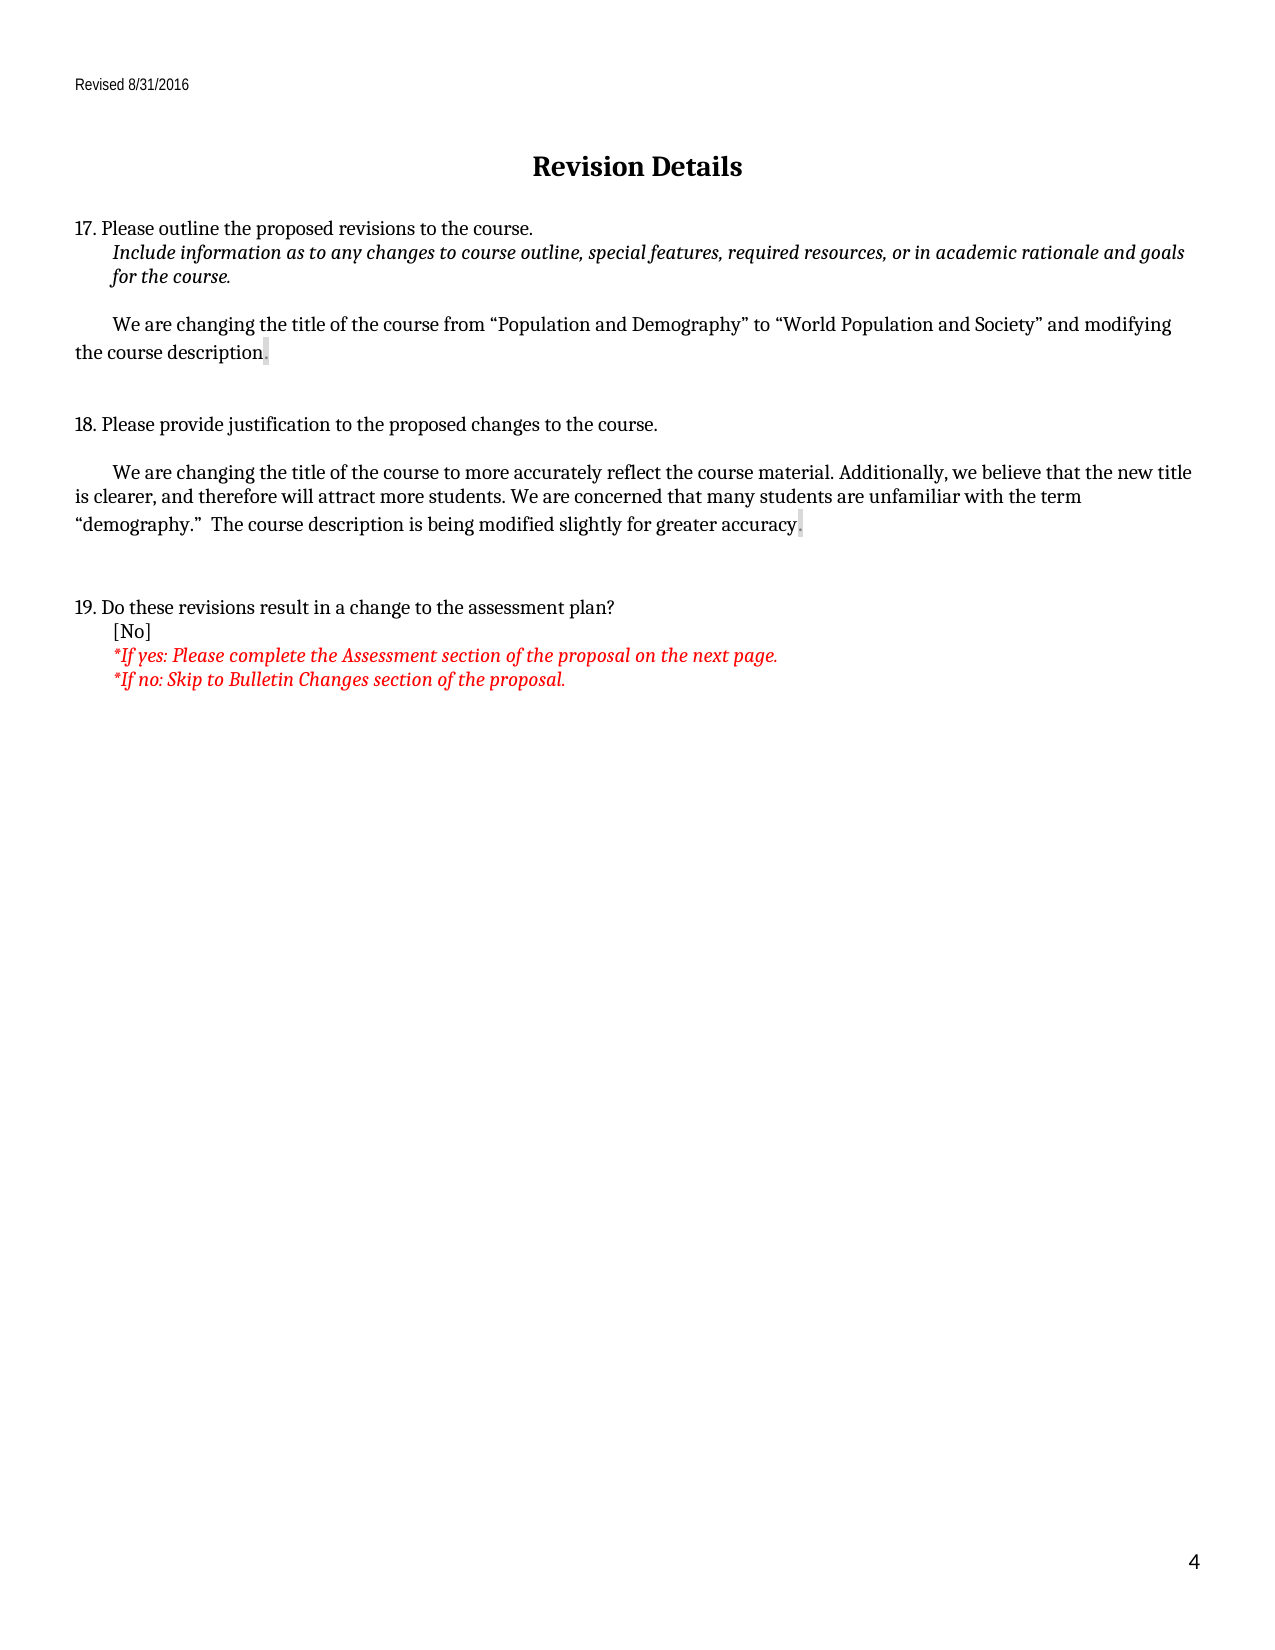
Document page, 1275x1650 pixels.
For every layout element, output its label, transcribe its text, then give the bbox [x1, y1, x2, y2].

text *If yes: Please complete the Assessment section of the proposal on the next page. [75, 644, 1200, 668]
text 17. Please outline the proposed revisions to the course. [75, 217, 1200, 241]
text Revision Details [75, 150, 1200, 183]
text Include information as to any changes to course outline, special features, required resources, or in academic rationale and goals for the course. [112, 241, 1200, 289]
text 18. Please provide justification to the proposed changes to the course. [75, 413, 1200, 437]
text *If no: Skip to Bulletin Changes section of the proposal. [75, 668, 1200, 692]
text [] [75, 620, 1200, 644]
text 19. Do these revisions result in a change to the assessment plan? [75, 596, 1200, 620]
